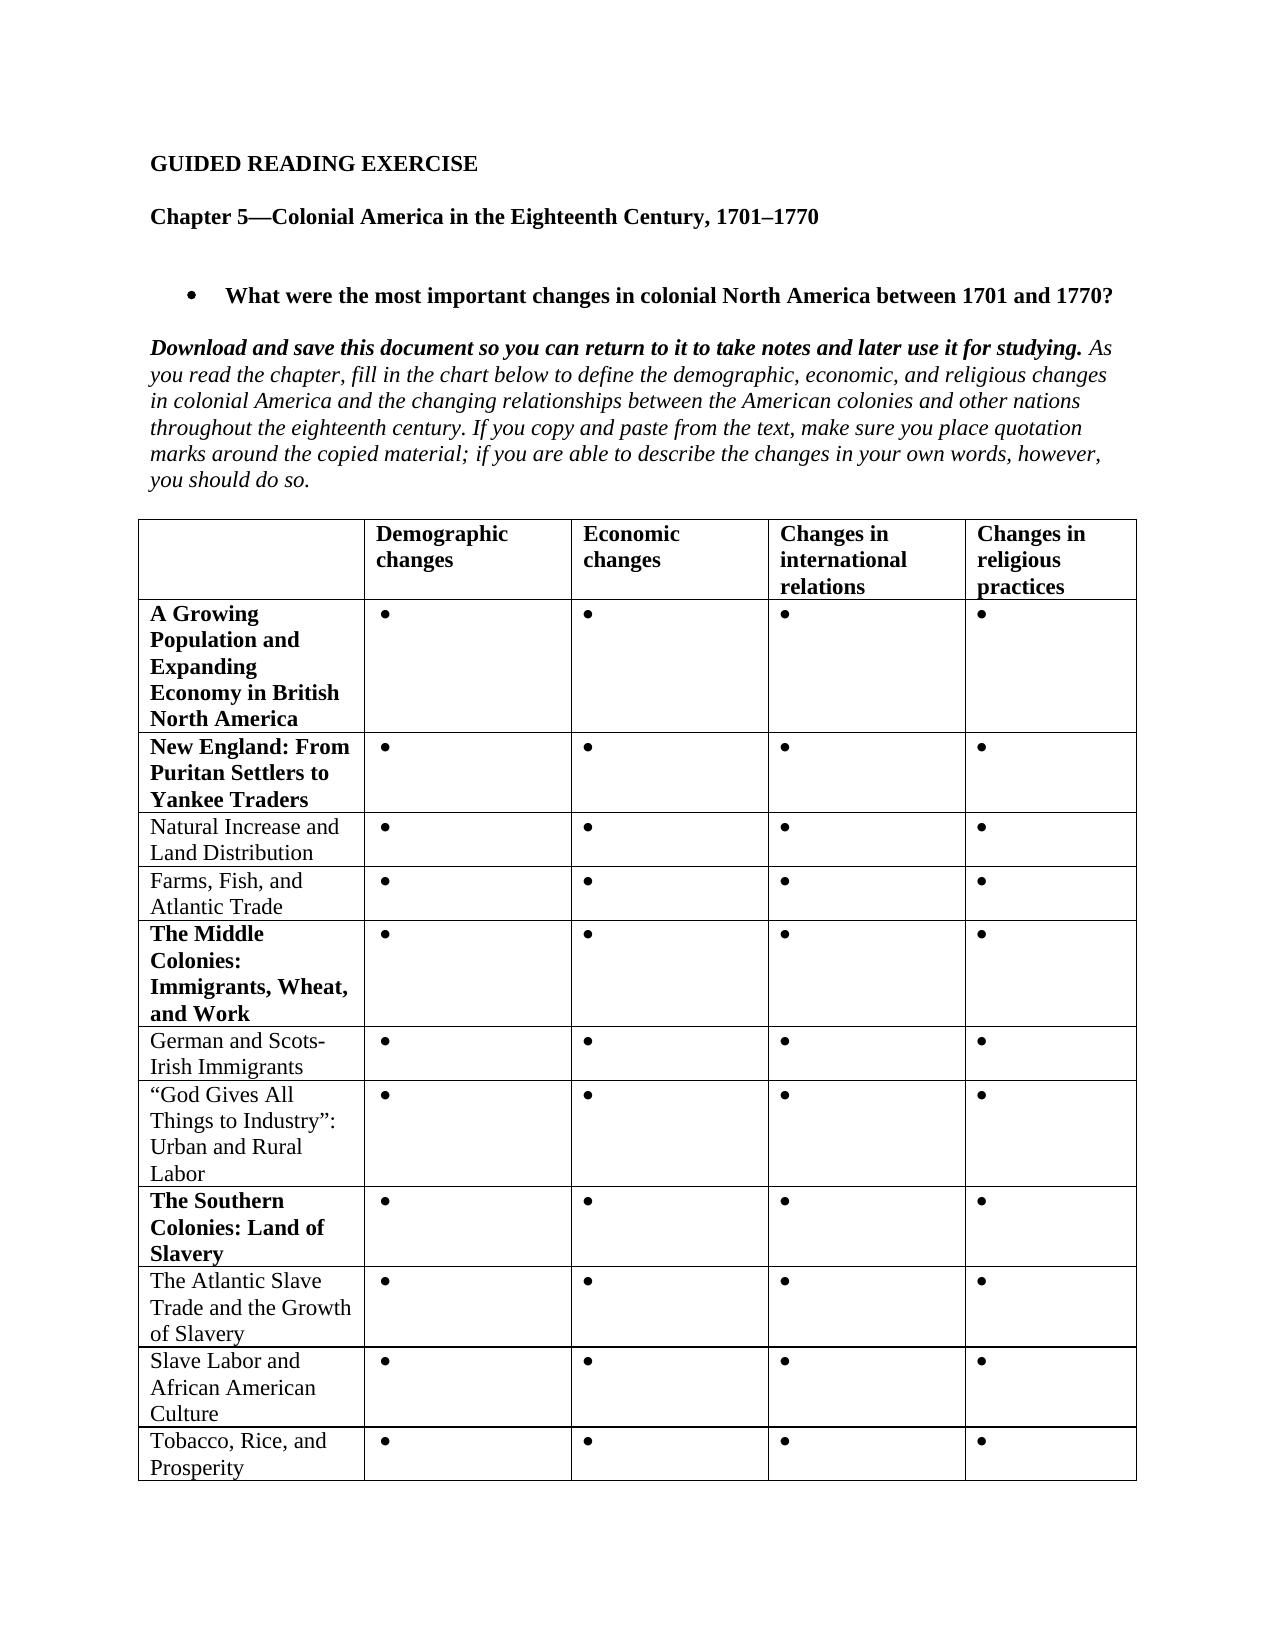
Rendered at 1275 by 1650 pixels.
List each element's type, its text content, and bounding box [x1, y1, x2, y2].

list What were the most important changes in colonial North America between 1701 and 1770? [187, 282, 1125, 308]
table_cell The Southern Colonies: Land of Slavery [139, 1187, 364, 1266]
table_cell [365, 600, 571, 732]
table_cell [365, 1081, 571, 1186]
table_cell Slave Labor and African American Culture [139, 1348, 364, 1426]
table_cell [572, 733, 768, 812]
table_cell Tobacco, Rice, and Prosperity [139, 1428, 364, 1480]
table_cell [769, 867, 965, 919]
table_cell [966, 1428, 1136, 1480]
table_cell [572, 1187, 768, 1266]
table_cell [572, 813, 768, 866]
text Chapter 5—Colonial America in the Eighteenth Century, 1701–1770 [150, 203, 1125, 229]
text GUIDED READING EXERCISE [150, 150, 1125, 176]
table_cell [572, 1081, 768, 1186]
table_cell [365, 867, 571, 919]
table_cell [966, 1348, 1136, 1426]
table_cell [572, 921, 768, 1026]
table_cell [769, 1081, 965, 1186]
table_header Economic changes [572, 520, 768, 599]
table_cell [966, 733, 1136, 812]
table_cell Natural Increase and Land Distribution [139, 813, 364, 866]
table_header Changes in international relations [769, 520, 965, 599]
table_cell [966, 1267, 1136, 1346]
table_cell German and Scots-Irish Immigrants [139, 1027, 364, 1080]
table_cell [966, 1187, 1136, 1266]
table_cell New England: From Puritan Settlers to Yankee Traders [139, 733, 364, 812]
table_cell [365, 733, 571, 812]
table_cell [769, 1348, 965, 1426]
table_cell [769, 1187, 965, 1266]
table_cell [769, 1428, 965, 1480]
table_cell [966, 921, 1136, 1026]
table_cell [966, 1027, 1136, 1080]
table_cell [365, 1187, 571, 1266]
table_cell Farms, Fish, and Atlantic Trade [139, 867, 364, 919]
table_header [139, 520, 364, 599]
table_cell [572, 1027, 768, 1080]
table_cell “God Gives All Things to Industry”: Urban and Rural Labor [139, 1081, 364, 1186]
table_cell [769, 1027, 965, 1080]
table_cell [365, 921, 571, 1026]
text Download and save this document so you can return to it to take notes and later use it for studying. As you read the chapter, fill in the chart below to define the demographic, economic, and religious changes in colonial America and the changing relationships between the American colonies and other nations throughout the eighteenth century. If you copy and paste from the text, make sure you place quotation marks around the copied material; if you are able to describe the changes in your own words, however, you should do so. [150, 334, 1125, 493]
table_cell [966, 1081, 1136, 1186]
table_cell The Atlantic Slave Trade and the Growth of Slavery [139, 1267, 364, 1346]
table_cell [365, 1027, 571, 1080]
table_cell [769, 1267, 965, 1346]
table_cell [365, 1428, 571, 1480]
table_cell [365, 1348, 571, 1426]
table_cell [572, 600, 768, 732]
table_cell A Growing Population and Expanding Economy in British North America [139, 600, 364, 732]
table_cell [769, 600, 965, 732]
table_cell [572, 867, 768, 919]
table_header Changes in religious practices [966, 520, 1136, 599]
table_cell [966, 600, 1136, 732]
table_cell The Middle Colonies: Immigrants, Wheat, and Work [139, 921, 364, 1026]
table_cell [769, 921, 965, 1026]
table_cell [769, 733, 965, 812]
table_header Demographic changes [365, 520, 571, 599]
table_cell [572, 1348, 768, 1426]
table_cell [769, 813, 965, 866]
table_cell [572, 1428, 768, 1480]
table_cell [365, 1267, 571, 1346]
table_cell [966, 813, 1136, 866]
table_cell [966, 867, 1136, 919]
table_cell [365, 813, 571, 866]
table_cell [572, 1267, 768, 1346]
